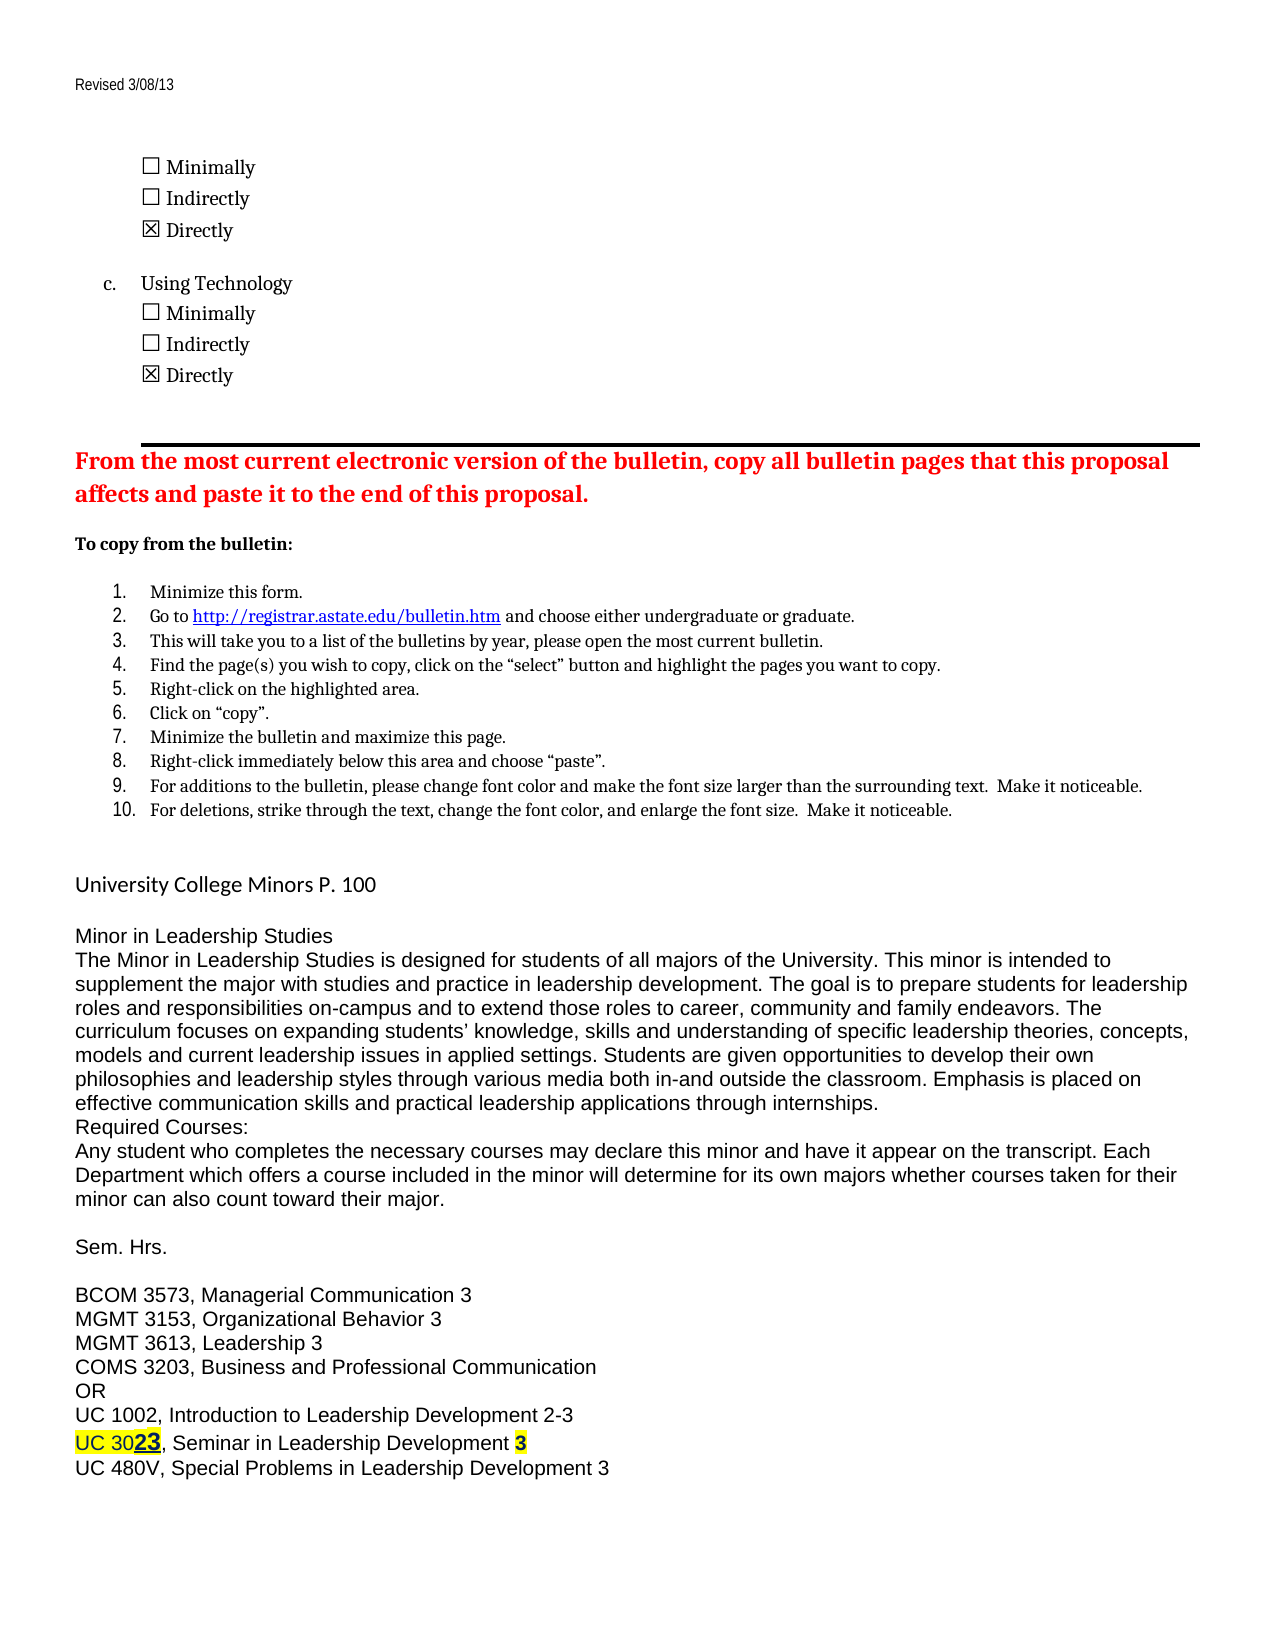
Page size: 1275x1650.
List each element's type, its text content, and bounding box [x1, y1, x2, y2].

list Minimize this form. [112, 579, 1200, 603]
list For deletions, strike through the text, change the font color, and enlarge the font size. Make it noticeable. [112, 797, 1200, 849]
text Minimally Indirectly Directly [141, 296, 1200, 389]
list Find the page(s) you wish to copy, click on the “select” button and highlight the pages you want to copy. [112, 652, 1200, 676]
text To copy from the bulletin: [75, 533, 1200, 555]
text From the most current electronic version of the bulletin, copy all bulletin pages that this proposal affects and paste it to the end of this proposal. [75, 447, 1200, 508]
list This will take you to a list of the bulletins by year, please open the most current bulletin. [112, 627, 1200, 652]
list Right-click immediately below this area and choose “paste”. [112, 748, 1200, 772]
text Minimally Indirectly Directly [141, 150, 1200, 272]
list Using Technology [103, 272, 1200, 296]
list Go to http://registrar.astate.edu/bulletin.htm and choose either undergraduate or graduate. [112, 603, 1200, 627]
list Minimize the bulletin and maximize this page. [112, 724, 1200, 748]
list Right-click on the highlighted area. [112, 676, 1200, 700]
list Click on “copy”. [112, 700, 1200, 724]
list For additions to the bulletin, please change font color and make the font size larger than the surrounding text. Make it noticeable. [112, 772, 1200, 797]
